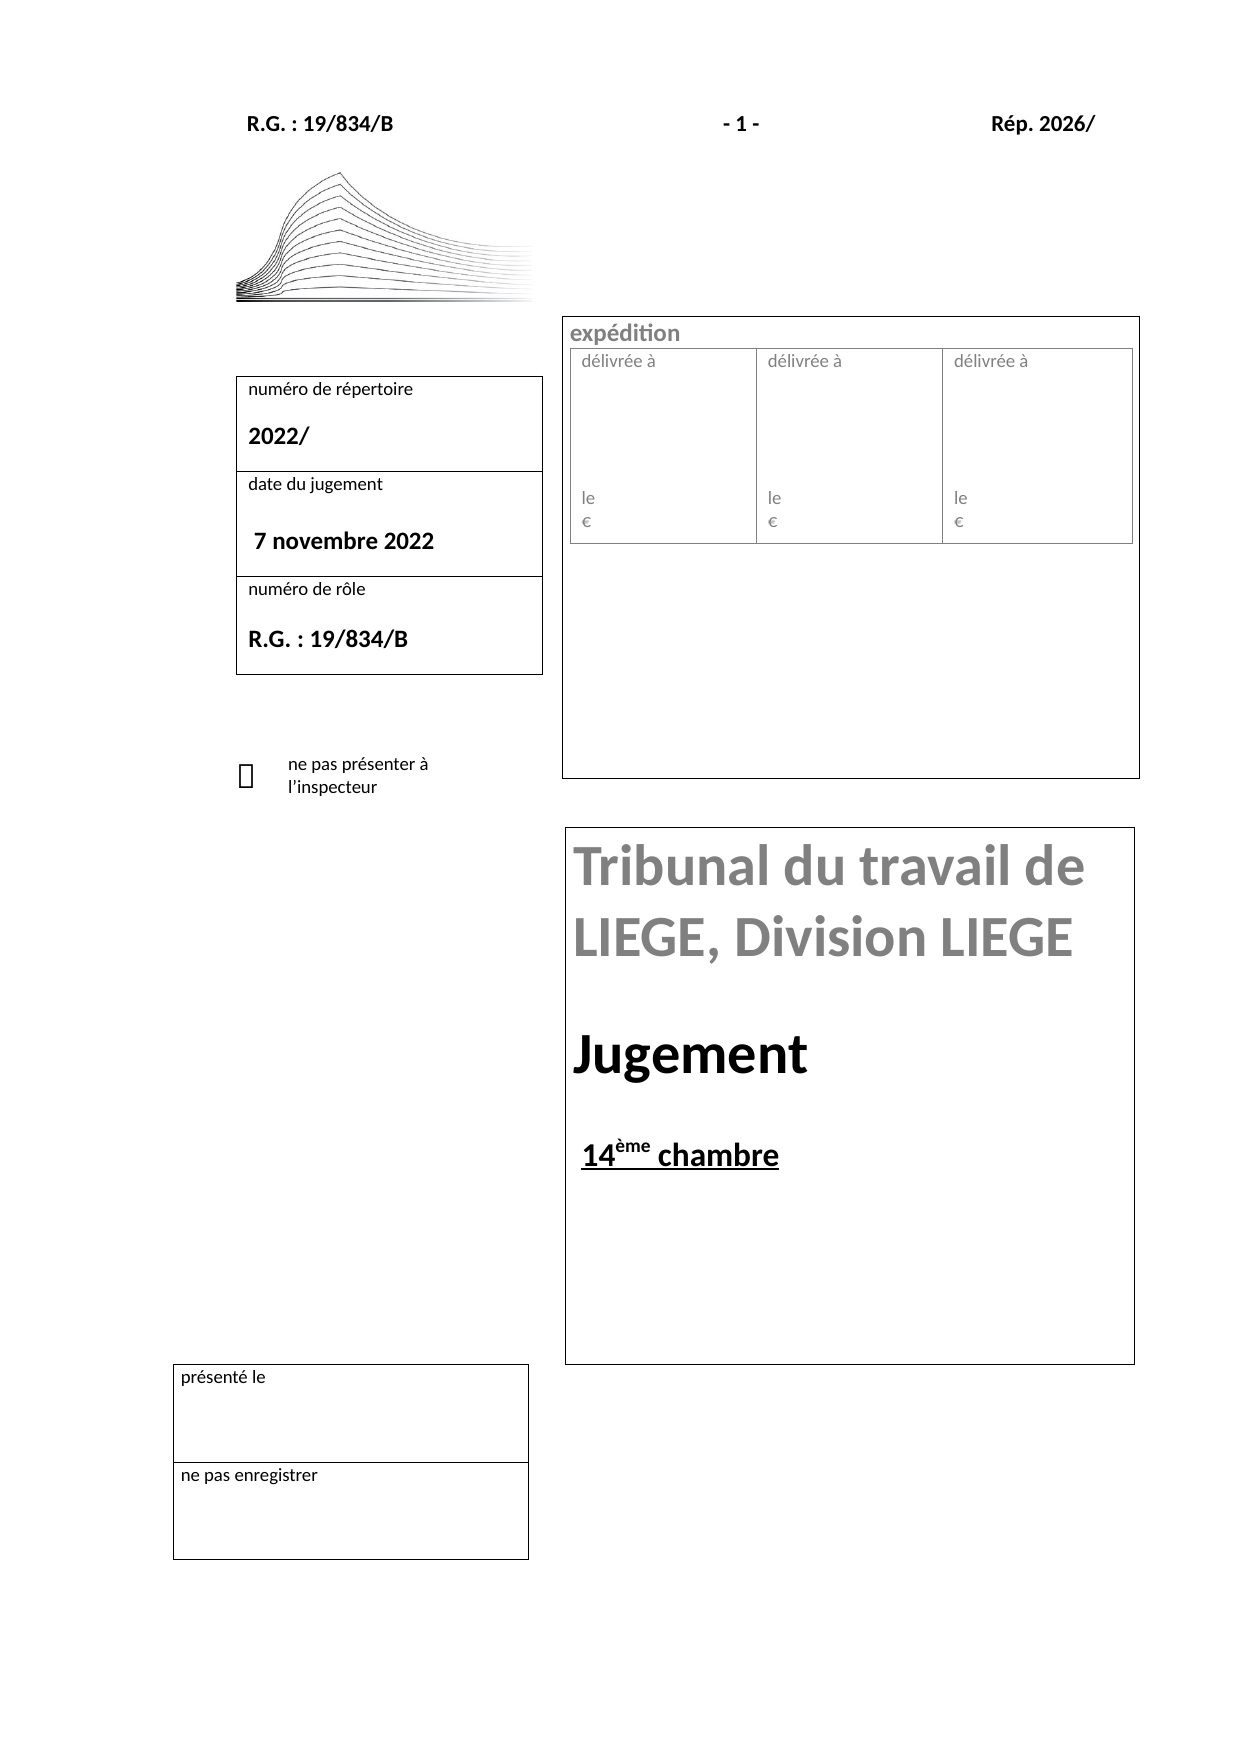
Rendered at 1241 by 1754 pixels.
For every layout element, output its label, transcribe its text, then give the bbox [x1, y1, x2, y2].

table_header numéro de répertoire 2022/ [237, 377, 542, 471]
table_header  [236, 753, 277, 798]
table_header expédition [563, 317, 1139, 777]
picture [236, 172, 533, 302]
table_cell date du jugement 7 novembre 2022 [237, 472, 542, 576]
table_cell présenté le [174, 1365, 528, 1462]
table_cell numéro de rôle R.G. : 19/834/B [237, 577, 542, 674]
table_header ne pas présenter à l’inspecteur [277, 753, 529, 798]
table_cell ne pas enregistrer [174, 1463, 528, 1559]
table_header Tribunal du travail de LIEGE, Division LIEGE Jugement 14ème chambre [566, 828, 1134, 1364]
